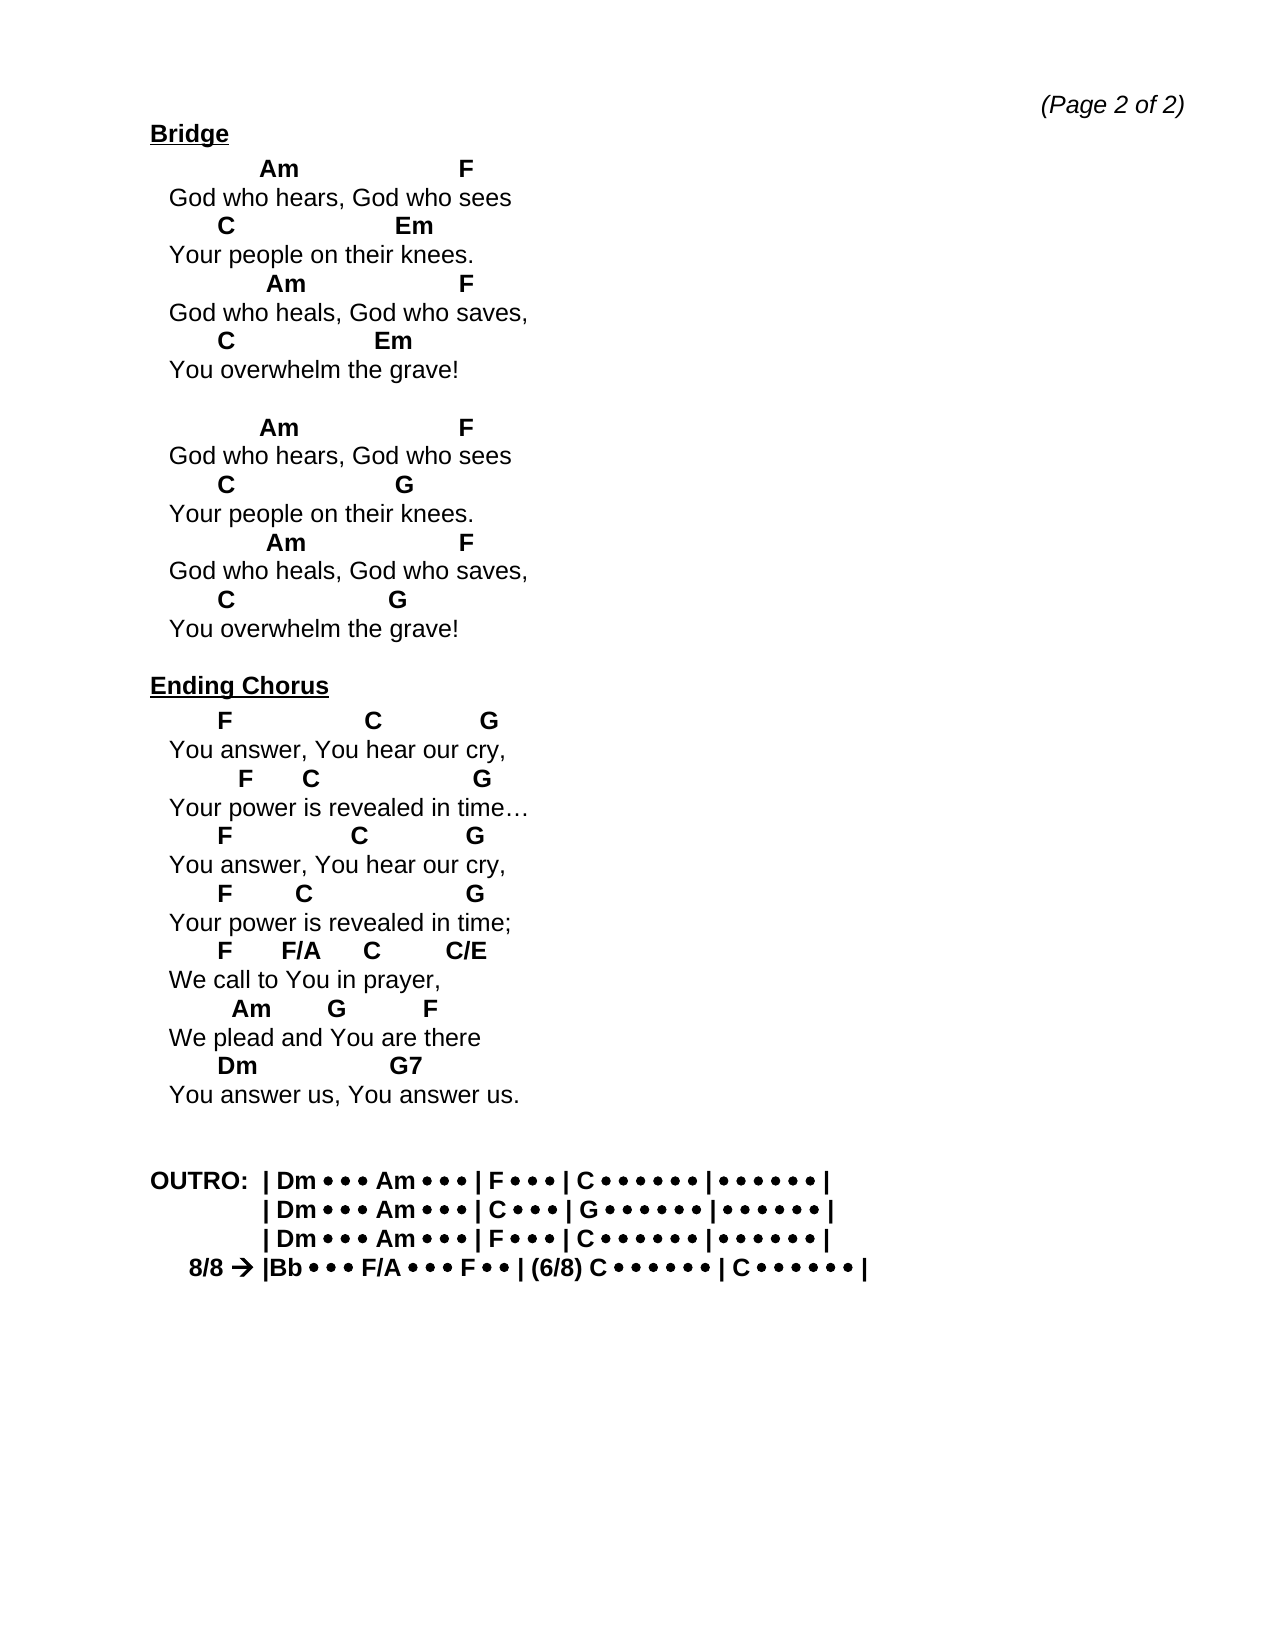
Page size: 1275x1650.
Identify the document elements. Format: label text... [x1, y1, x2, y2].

text F C G [169, 706, 1185, 735]
text F C G [169, 821, 1185, 850]
text | Dm Am | F | C | | [248, 1224, 1185, 1253]
text Your power is revealed in time; [169, 907, 1185, 936]
text You answer us, You answer us. [169, 1080, 1185, 1109]
text Bridge [150, 119, 1185, 147]
text (Page 2 of 2) [150, 90, 1185, 119]
text Am F [169, 269, 1185, 297]
text You overwhelm the grave! [169, 614, 1185, 642]
text Dm G7 [169, 1051, 1185, 1080]
text F C G [169, 764, 1185, 792]
text F F/A C C/E [169, 936, 1185, 965]
text God who hears, God who sees [169, 441, 1185, 470]
text Your people on their knees. [169, 240, 1185, 269]
text You answer, You hear our cry, [169, 735, 1185, 764]
text Am F [169, 412, 1185, 441]
text Your people on their knees. [169, 499, 1185, 527]
text You answer, You hear our cry, [169, 850, 1185, 879]
text God who hears, God who sees [169, 182, 1185, 211]
text | Dm Am | C | G | | [248, 1195, 1185, 1224]
text Ending Chorus [150, 671, 1185, 700]
text God who heals, God who saves, [169, 556, 1185, 585]
text Your power is revealed in time… [169, 792, 1185, 821]
text C G [169, 585, 1185, 614]
text God who heals, God who saves, [169, 297, 1185, 326]
text 8/8 |Bb F/A F | (6/8) C | C | [188, 1253, 1185, 1282]
text Am F [169, 527, 1185, 556]
text We call to You in prayer, [169, 965, 1185, 994]
text C G [169, 470, 1185, 499]
text C Em [169, 211, 1185, 240]
text We plead and You are there [169, 1022, 1185, 1051]
text F C G [169, 879, 1185, 907]
text OUTRO: | Dm Am | F | C | | [150, 1166, 1185, 1195]
text You overwhelm the grave! [169, 355, 1185, 384]
text C Em [169, 326, 1185, 355]
text Am G F [169, 994, 1185, 1022]
text Am F [169, 154, 1185, 182]
